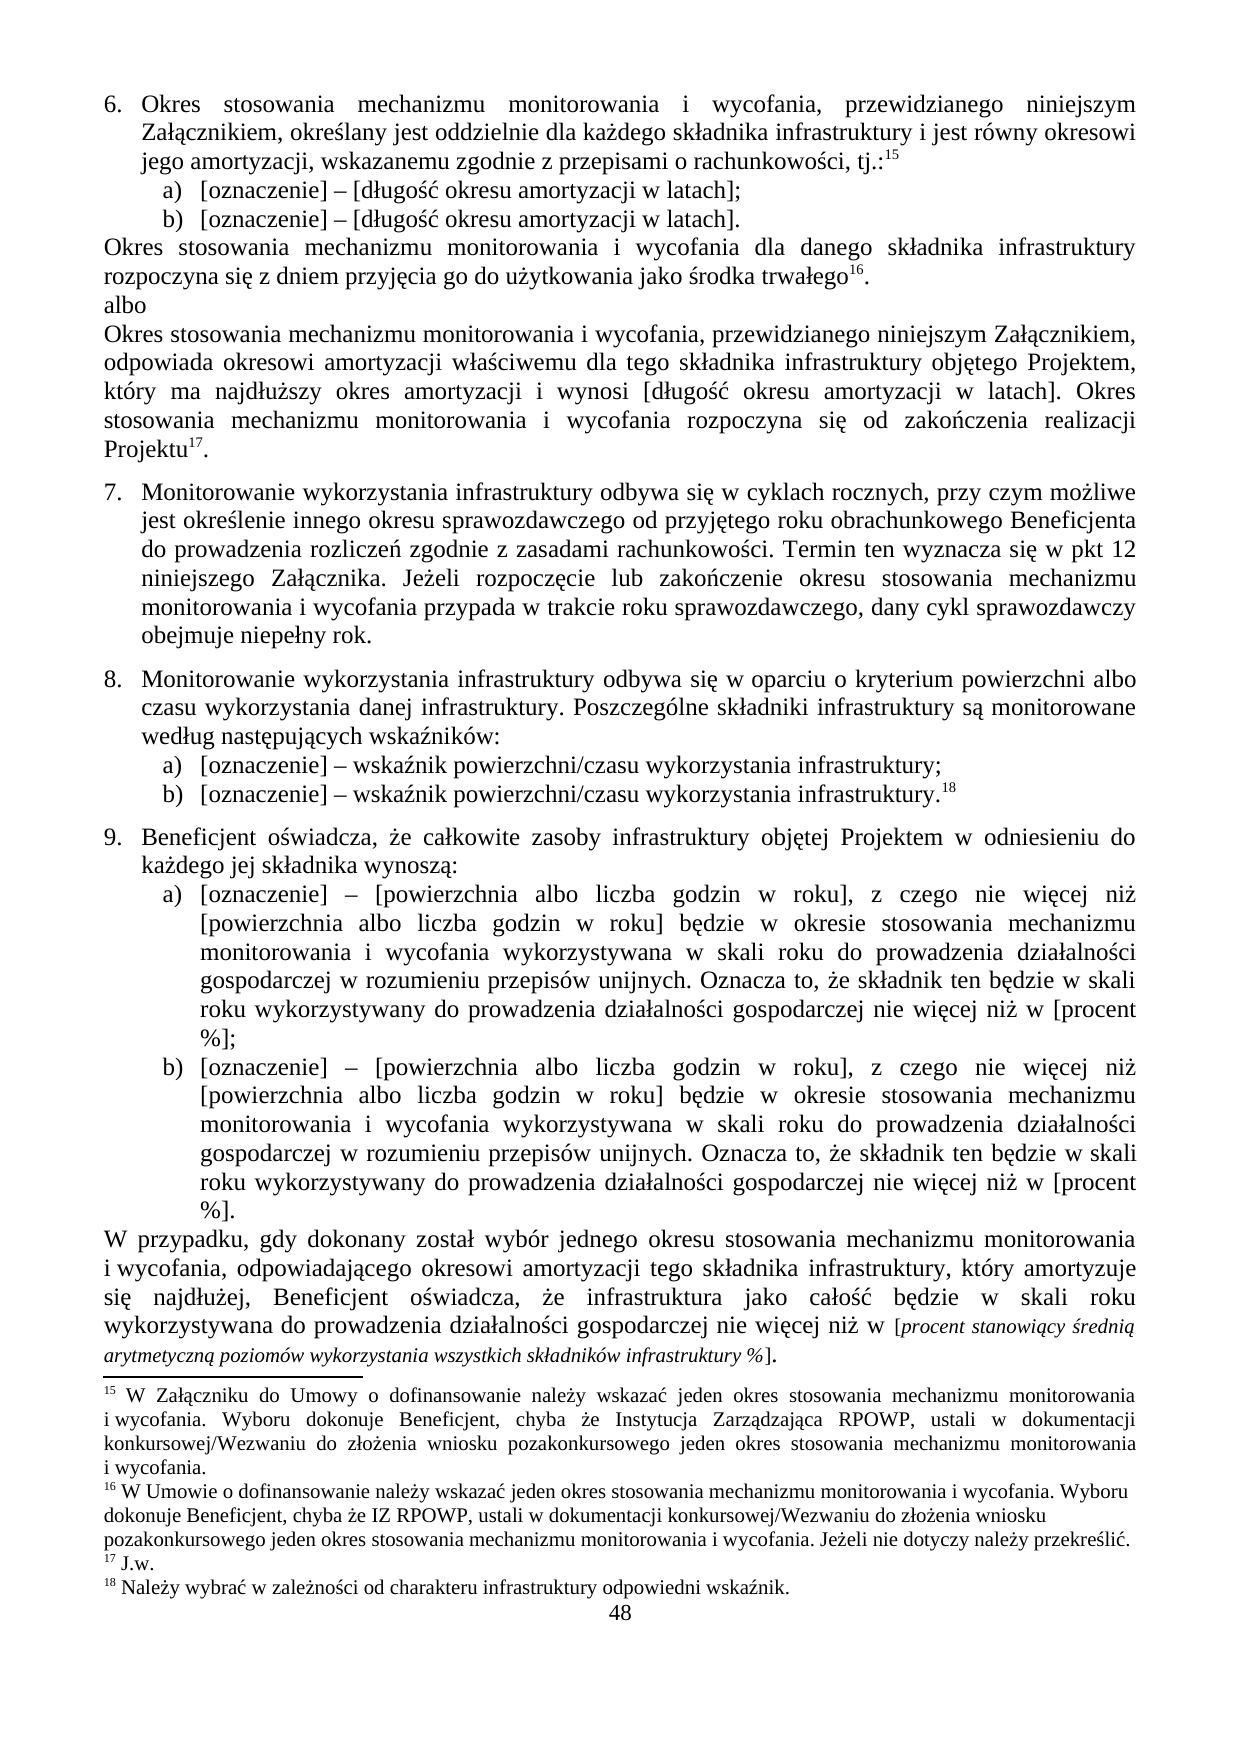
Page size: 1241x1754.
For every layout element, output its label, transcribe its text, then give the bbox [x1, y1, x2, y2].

list Monitorowanie wykorzystania infrastruktury odbywa się w cyklach rocznych, przy czym możliwe jest określenie innego okresu sprawozdawczego od przyjętego roku obrachunkowego Beneficjenta do prowadzenia rozliczeń zgodnie z zasadami rachunkowości. Termin ten wyznacza się w pkt 12 niniejszego Załącznika. Jeżeli rozpoczęcie lub zakończenie okresu stosowania mechanizmu monitorowania i wycofania przypada w trakcie roku sprawozdawczego, dany cykl sprawozdawczy obejmuje niepełny rok. [103, 477, 1137, 649]
list [oznaczenie] – [długość okresu amortyzacji w latach]. [162, 204, 1137, 232]
list Monitorowanie wykorzystania infrastruktury odbywa się w oparciu o kryterium powierzchni albo czasu wykorzystania danej infrastruktury. Poszczególne składniki infrastruktury są monitorowane według następujących wskaźników: [103, 664, 1137, 750]
list Okres stosowania mechanizmu monitorowania i wycofania, przewidzianego niniejszym Załącznikiem, określany jest oddzielnie dla każdego składnika infrastruktury i jest równy okresowi jego amortyzacji, wskazanemu zgodnie z przepisami o rachunkowości, tj.: [103, 89, 1137, 175]
list Okres stosowania mechanizmu monitorowania i wycofania dla danego składnika infrastruktury rozpoczyna się z dniem przyjęcia go do użytkowania jako środka trwałego. [103, 232, 1137, 290]
list albo [103, 290, 1137, 319]
list [oznaczenie] – wskaźnik powierzchni/czasu wykorzystania infrastruktury. [162, 779, 1137, 807]
list Beneficjent oświadcza, że całkowite zasoby infrastruktury objętej Projektem w odniesieniu do każdego jej składnika wynoszą: [103, 822, 1137, 879]
list [oznaczenie] – [powierzchnia albo liczba godzin w roku], z czego nie więcej niż [powierzchnia albo liczba godzin w roku] będzie w okresie stosowania mechanizmu monitorowania i wycofania wykorzystywana w skali roku do prowadzenia działalności gospodarczej w rozumieniu przepisów unijnych. Oznacza to, że składnik ten będzie w skali roku wykorzystywany do prowadzenia działalności gospodarczej nie więcej niż w [procent %]; [162, 879, 1137, 1052]
list [oznaczenie] – [powierzchnia albo liczba godzin w roku], z czego nie więcej niż [powierzchnia albo liczba godzin w roku] będzie w okresie stosowania mechanizmu monitorowania i wycofania wykorzystywana w skali roku do prowadzenia działalności gospodarczej w rozumieniu przepisów unijnych. Oznacza to, że składnik ten będzie w skali roku wykorzystywany do prowadzenia działalności gospodarczej nie więcej niż w [procent %]. [162, 1052, 1137, 1224]
list [oznaczenie] – wskaźnik powierzchni/czasu wykorzystania infrastruktury; [162, 750, 1137, 779]
list Okres stosowania mechanizmu monitorowania i wycofania, przewidzianego niniejszym Załącznikiem, odpowiada okresowi amortyzacji właściwemu dla tego składnika infrastruktury objętego Projektem, który ma najdłuższy okres amortyzacji i wynosi [długość okresu amortyzacji w latach]. Okres stosowania mechanizmu monitorowania i wycofania rozpoczyna się od zakończenia realizacji Projektu. [103, 319, 1137, 462]
list [oznaczenie] – [długość okresu amortyzacji w latach]; [162, 175, 1137, 204]
list W przypadku, gdy dokonany został wybór jednego okresu stosowania mechanizmu monitorowania i wycofania, odpowiadającego okresowi amortyzacji tego składnika infrastruktury, który amortyzuje się najdłużej, Beneficjent oświadcza, że infrastruktura jako całość będzie w skali roku wykorzystywana do prowadzenia działalności gospodarczej nie więcej niż w [procent stanowiący średnią arytmetyczną poziomów wykorzystania wszystkich składników infrastruktury %]. [103, 1224, 1137, 1368]
